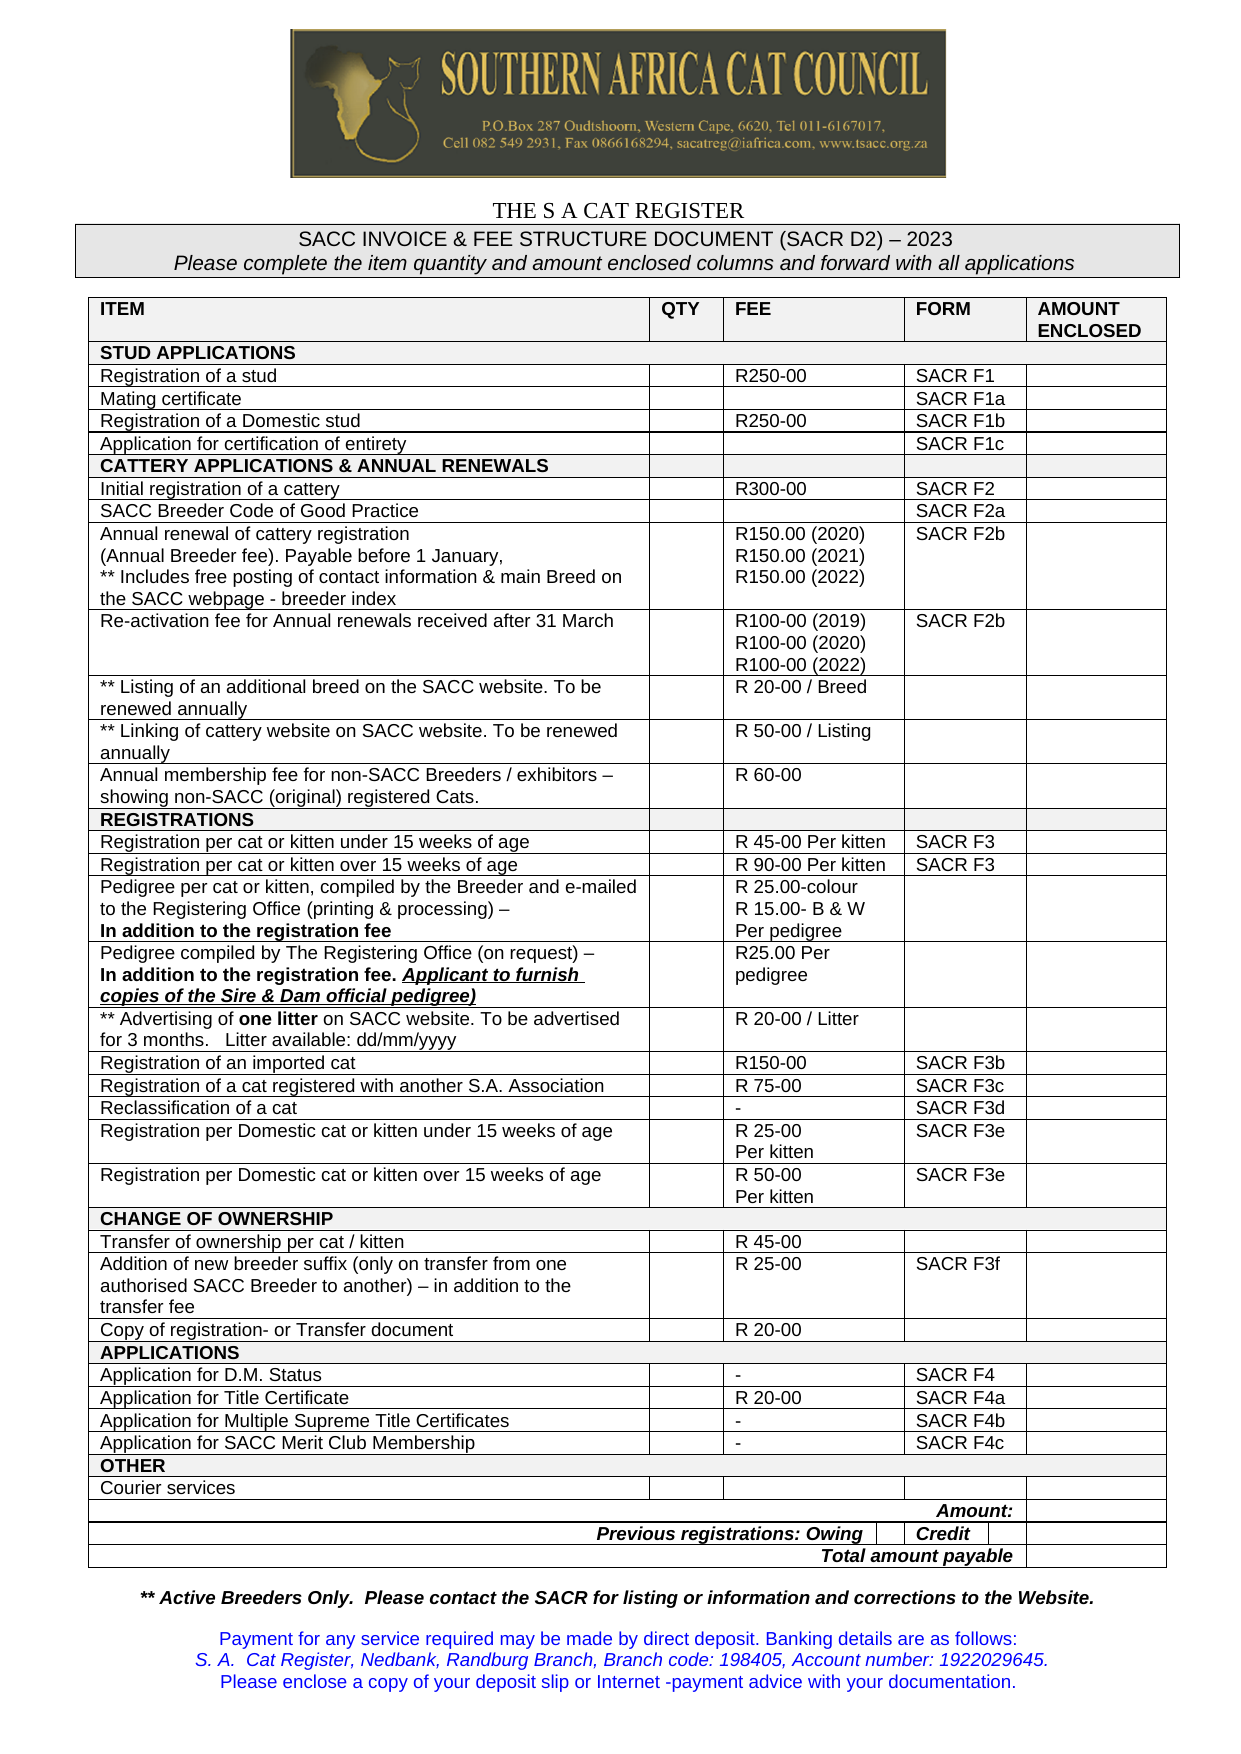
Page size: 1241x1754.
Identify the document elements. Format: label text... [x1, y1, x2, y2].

table_cell [905, 1231, 1026, 1252]
table_cell [1027, 410, 1166, 431]
table_cell Application for certification of entirety [89, 433, 649, 454]
table_cell [905, 876, 1026, 941]
table_cell [724, 433, 904, 454]
table_cell [1027, 500, 1166, 522]
picture [290, 29, 947, 178]
table_cell [905, 1319, 1026, 1341]
text Please complete the item quantity and amount enclosed columns and forward with all applications [76, 247, 1179, 277]
table_cell SACR F3d [905, 1097, 1026, 1119]
table_cell [650, 610, 723, 675]
table_cell SACR F2a [905, 500, 1026, 522]
text S. A. Cat Register, Nedbank, Randburg Branch, Branch code: 198405, Account number: 1922029645. [74, 1649, 1172, 1671]
table_cell SACR F3e [905, 1164, 1026, 1207]
table_cell R 20-00 / Breed [724, 676, 904, 719]
table_cell Application for Multiple Supreme Title Certificates [89, 1409, 649, 1431]
table_header ITEM [89, 298, 649, 341]
table_cell [1027, 1120, 1166, 1163]
table_cell Registration of a stud [89, 365, 649, 386]
table_cell [724, 1477, 904, 1499]
table_cell R150-00 [724, 1052, 904, 1073]
table_cell [650, 387, 723, 409]
table_cell [650, 876, 723, 941]
table_cell R 90-00 Per kitten [724, 854, 904, 875]
table_cell [1027, 942, 1166, 1007]
table_cell [1027, 1231, 1166, 1252]
table_cell Registration of an imported cat [89, 1052, 649, 1073]
table_cell [1027, 876, 1166, 941]
table_cell SACR F2b [905, 523, 1026, 609]
text ** Active Breeders Only. Please contact the SACR for listing or information and corrections to the Website. [74, 1587, 1162, 1608]
table_cell R 50-00 Per kitten [724, 1164, 904, 1207]
table_cell [650, 1075, 723, 1096]
table_cell [1027, 1253, 1166, 1318]
table_cell R 45-00 [724, 1231, 904, 1252]
table_cell [650, 720, 723, 763]
table_cell R 75-00 [724, 1075, 904, 1096]
table_cell R100-00 (2019) R100-00 (2020) R100-00 (2022) [724, 610, 904, 675]
table_cell [650, 410, 723, 431]
table_cell SACR F4a [905, 1387, 1026, 1408]
table_cell [1027, 433, 1166, 454]
text Please enclose a copy of your deposit slip or Internet -payment advice with your documentation. [74, 1671, 1162, 1692]
table_cell [650, 831, 723, 853]
table_cell [650, 433, 723, 454]
table_cell SACR F3 [905, 831, 1026, 853]
table_cell [1027, 1409, 1166, 1431]
table_cell R 25-00 Per kitten [724, 1120, 904, 1163]
table_cell Registration per cat or kitten under 15 weeks of age [89, 831, 649, 853]
table_cell [650, 1387, 723, 1408]
table_cell SACC Breeder Code of Good Practice [89, 500, 649, 522]
table_cell Total amount payable [89, 1545, 1026, 1567]
table_cell [1027, 854, 1166, 875]
table_cell [650, 1364, 723, 1386]
table_cell - [724, 1432, 904, 1453]
table_cell [905, 942, 1026, 1007]
table_cell Pedigree compiled by The Registering Office (on request) – In addition to the registration fee. Applicant to furnish copies of the Sire & Dam official pedigree) [89, 942, 649, 1007]
table_cell [650, 1097, 723, 1119]
table_cell [650, 942, 723, 1007]
table_cell SACR F1b [905, 410, 1026, 431]
table_cell Re-activation fee for Annual renewals received after 31 March [89, 610, 649, 675]
table_cell [650, 854, 723, 875]
table_cell [724, 387, 904, 409]
table_cell SACR F3 [905, 854, 1026, 875]
table_cell [1027, 1523, 1166, 1544]
table_cell R25.00 Per pedigree [724, 942, 904, 1007]
table_cell [989, 1523, 1026, 1544]
table_cell Transfer of ownership per cat / kitten [89, 1231, 649, 1252]
table_cell [905, 764, 1026, 807]
table_cell [1027, 1387, 1166, 1408]
table_cell Application for Title Certificate [89, 1387, 649, 1408]
table_cell [1027, 1075, 1166, 1096]
table_cell Registration per cat or kitten over 15 weeks of age [89, 854, 649, 875]
table_cell [905, 720, 1026, 763]
table_cell R 60-00 [724, 764, 904, 807]
table_cell [650, 478, 723, 499]
table_cell REGISTRATIONS [89, 809, 649, 830]
table_cell SACR F3b [905, 1052, 1026, 1073]
table_cell [650, 809, 723, 830]
table_cell [650, 764, 723, 807]
table_cell [905, 676, 1026, 719]
table_cell CHANGE OF OWNERSHIP [89, 1208, 1166, 1229]
table_cell [650, 1319, 723, 1341]
table_cell [1027, 610, 1166, 675]
table_cell OTHER [89, 1455, 1166, 1476]
table_cell [1027, 1097, 1166, 1119]
table_cell R 20-00 / Litter [724, 1008, 904, 1051]
table_cell Reclassification of a cat [89, 1097, 649, 1119]
table_cell Application for SACC Merit Club Membership [89, 1432, 649, 1453]
table_cell [1027, 1008, 1166, 1051]
table_cell [650, 455, 723, 477]
table_cell [724, 809, 904, 830]
table_cell APPLICATIONS [89, 1342, 1166, 1363]
table_cell SACR F1 [905, 365, 1026, 386]
table_cell [650, 1409, 723, 1431]
table_cell Pedigree per cat or kitten, compiled by the Breeder and e-mailed to the Registering Office (printing & processing) – In addition to the registration fee [89, 876, 649, 941]
table_cell [1027, 1545, 1166, 1567]
table_cell SACR F1c [905, 433, 1026, 454]
table_cell [650, 1164, 723, 1207]
table_cell ** Listing of an additional breed on the SACC website. To be renewed annually [89, 676, 649, 719]
table_cell [650, 1120, 723, 1163]
table_cell R250-00 [724, 365, 904, 386]
table_cell [1027, 764, 1166, 807]
table_cell ** Advertising of one litter on SACC website. To be advertised for 3 months. Litter available: dd/mm/yyyy [89, 1008, 649, 1051]
table_cell [650, 365, 723, 386]
table_header FEE [724, 298, 904, 341]
table_cell Amount: [89, 1500, 1026, 1521]
table_cell R 25-00 [724, 1253, 904, 1318]
table_cell [1027, 676, 1166, 719]
table_cell CATTERY APPLICATIONS & ANNUAL RENEWALS [89, 455, 649, 477]
table_cell - [724, 1364, 904, 1386]
table_cell Application for D.M. Status [89, 1364, 649, 1386]
table_cell SACR F3e [905, 1120, 1026, 1163]
table_cell R 50-00 / Listing [724, 720, 904, 763]
table_cell R 20-00 [724, 1387, 904, 1408]
table_cell [650, 1231, 723, 1252]
table_cell - [724, 1097, 904, 1119]
table_cell SACR F4 [905, 1364, 1026, 1386]
table_cell [1027, 809, 1166, 830]
table_cell [1027, 720, 1166, 763]
table_cell [1027, 387, 1166, 409]
table_cell R 45-00 Per kitten [724, 831, 904, 853]
table_cell R 25.00-colour R 15.00- B & W Per pedigree [724, 876, 904, 941]
table_cell Initial registration of a cattery [89, 478, 649, 499]
table_cell Copy of registration- or Transfer document [89, 1319, 649, 1341]
table_cell [650, 676, 723, 719]
table_header AMOUNT ENCLOSED [1027, 298, 1166, 341]
table_cell Credit [905, 1523, 988, 1544]
table_cell R150.00 (2020) R150.00 (2021) R150.00 (2022) [724, 523, 904, 609]
table_cell [1027, 365, 1166, 386]
table_cell Registration of a cat registered with another S.A. Association [89, 1075, 649, 1096]
table_cell Annual membership fee for non-SACC Breeders / exhibitors – showing non-SACC (original) registered Cats. [89, 764, 649, 807]
table_cell [1027, 478, 1166, 499]
table_cell R 20-00 [724, 1319, 904, 1341]
table_cell [1027, 1500, 1166, 1521]
table_header FORM [905, 298, 1026, 341]
table_cell Annual renewal of cattery registration (Annual Breeder fee). Payable before 1 January, ** Includes free posting of contact information & main Breed on the SACC webpage - breeder index [89, 523, 649, 609]
table_cell Mating certificate [89, 387, 649, 409]
table_cell [650, 1052, 723, 1073]
table_cell Addition of new breeder suffix (only on transfer from one authorised SACC Breeder to another) – in addition to the transfer fee [89, 1253, 649, 1318]
table_cell SACR F3f [905, 1253, 1026, 1318]
table_cell [650, 500, 723, 522]
table_cell [650, 1008, 723, 1051]
table_cell SACR F4c [905, 1432, 1026, 1453]
table_cell [650, 1253, 723, 1318]
table_cell [905, 809, 1026, 830]
table_header QTY [650, 298, 723, 341]
table_cell [1027, 523, 1166, 609]
table_cell Registration of a Domestic stud [89, 410, 649, 431]
table_cell [650, 1477, 723, 1499]
table_cell [1027, 1432, 1166, 1453]
table_cell [1027, 831, 1166, 853]
table_cell SACR F1a [905, 387, 1026, 409]
table_cell - [724, 1409, 904, 1431]
table_cell [724, 500, 904, 522]
text THE S A CAT REGISTER [74, 197, 1162, 223]
table_cell [1027, 1319, 1166, 1341]
text SACC INVOICE & FEE STRUCTURE DOCUMENT (SACR D2) – 2023 [76, 225, 1179, 247]
table_cell SACR F2 [905, 478, 1026, 499]
table_cell R250-00 [724, 410, 904, 431]
table_cell [905, 1008, 1026, 1051]
table_cell R300-00 [724, 478, 904, 499]
table_cell [724, 455, 904, 477]
table_cell [1027, 1477, 1166, 1499]
table_cell Registration per Domestic cat or kitten under 15 weeks of age [89, 1120, 649, 1163]
table_cell STUD APPLICATIONS [89, 342, 1166, 364]
table_cell Courier services [89, 1477, 649, 1499]
table_cell [1027, 455, 1166, 477]
table_cell [877, 1523, 904, 1544]
table_cell SACR F4b [905, 1409, 1026, 1431]
table_cell [650, 1432, 723, 1453]
table_cell [1027, 1364, 1166, 1386]
table_cell Previous registrations: Owing [89, 1523, 876, 1544]
table_cell [905, 455, 1026, 477]
table_cell [650, 523, 723, 609]
text Payment for any service required may be made by direct deposit. Banking details are as follows: [74, 1627, 1162, 1649]
table_cell [905, 1477, 1026, 1499]
table_cell Registration per Domestic cat or kitten over 15 weeks of age [89, 1164, 649, 1207]
table_cell [1027, 1052, 1166, 1073]
table_cell SACR F3c [905, 1075, 1026, 1096]
table_cell [1027, 1164, 1166, 1207]
table_cell ** Linking of cattery website on SACC website. To be renewed annually [89, 720, 649, 763]
table_cell SACR F2b [905, 610, 1026, 675]
